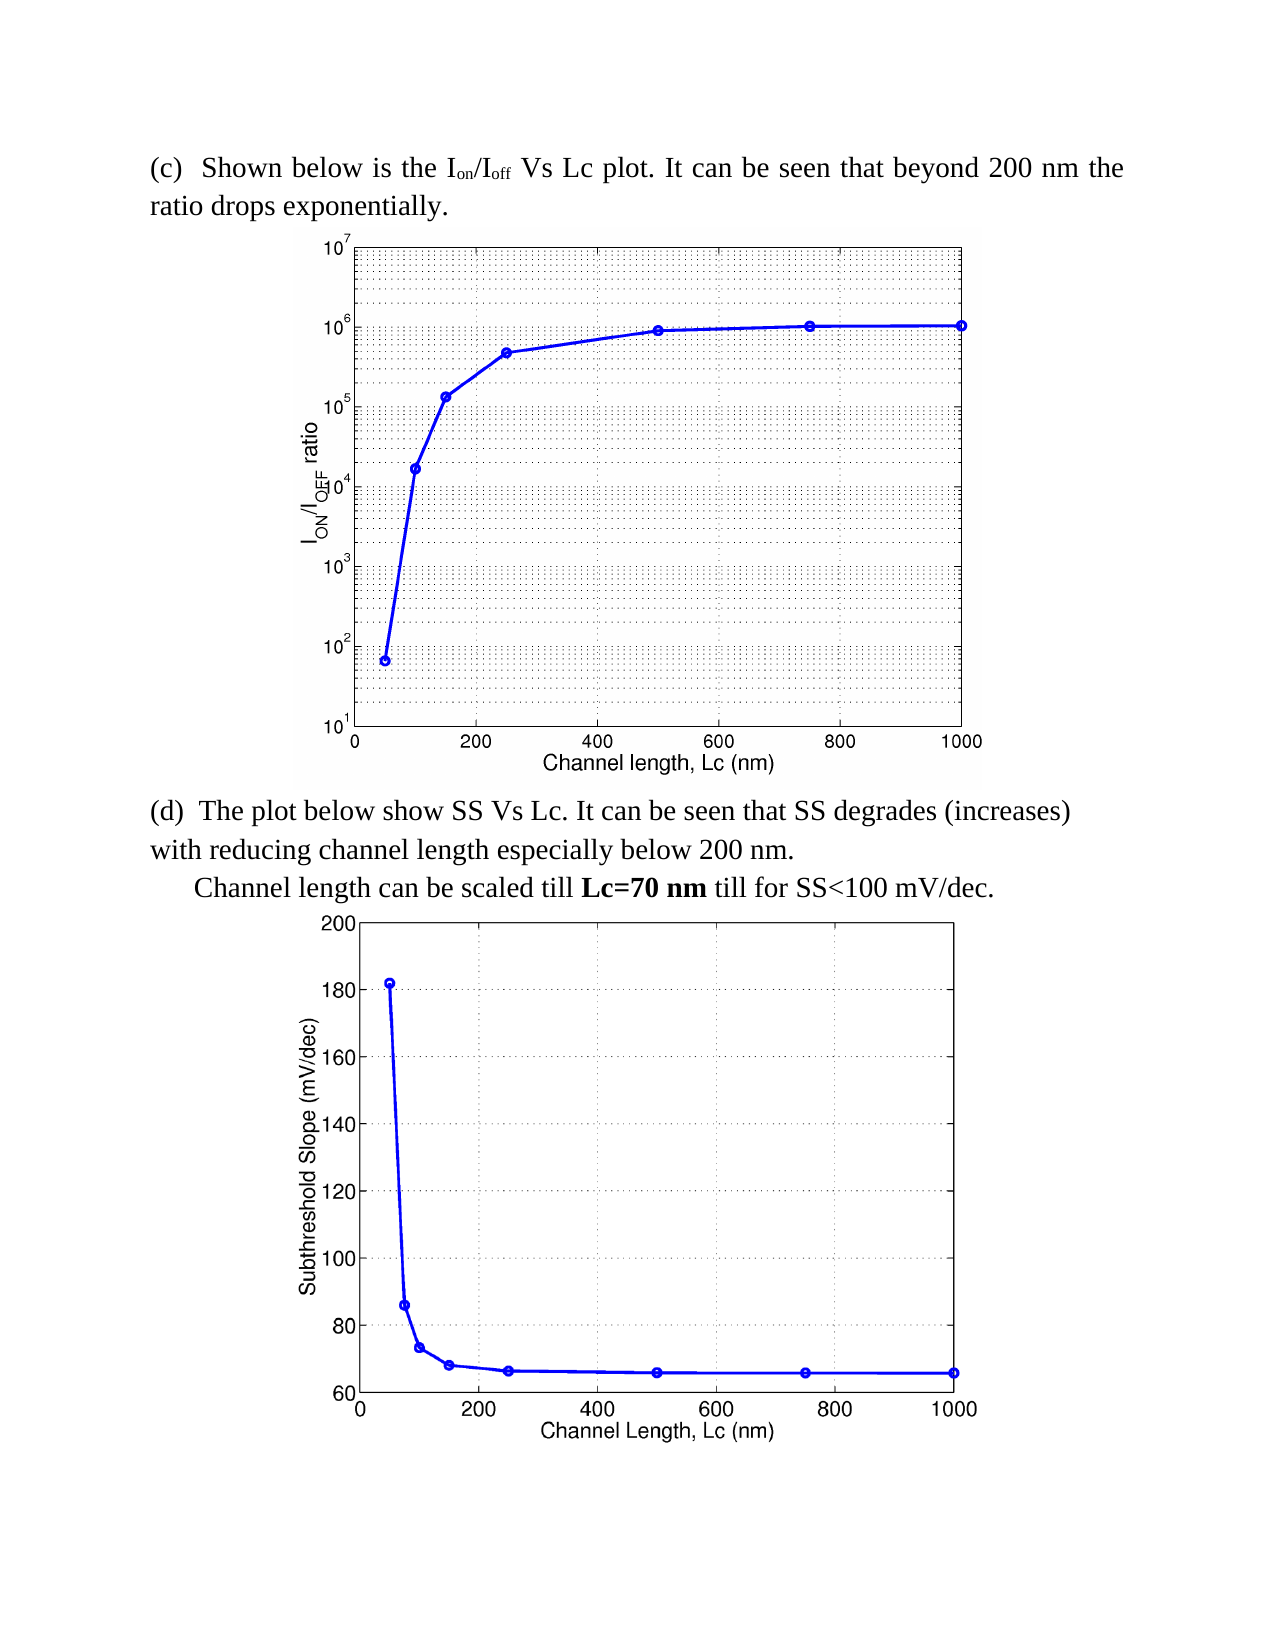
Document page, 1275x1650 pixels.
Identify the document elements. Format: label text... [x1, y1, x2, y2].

picture [292, 227, 983, 790]
text (d) The plot below show SS Vs Lc. It can be seen that SS degrades (increases) with reducing channel length especially below 200 nm. [150, 793, 1125, 866]
text Channel length can be scaled till Lc=70 nm till for SS<100 mV/dec. [150, 871, 1125, 904]
picture [292, 909, 983, 1448]
text (c) Shown below is the Ion/Ioff Vs Lc plot. It can be seen that beyond 200 nm the ratio drops exponentially. [150, 150, 1125, 222]
